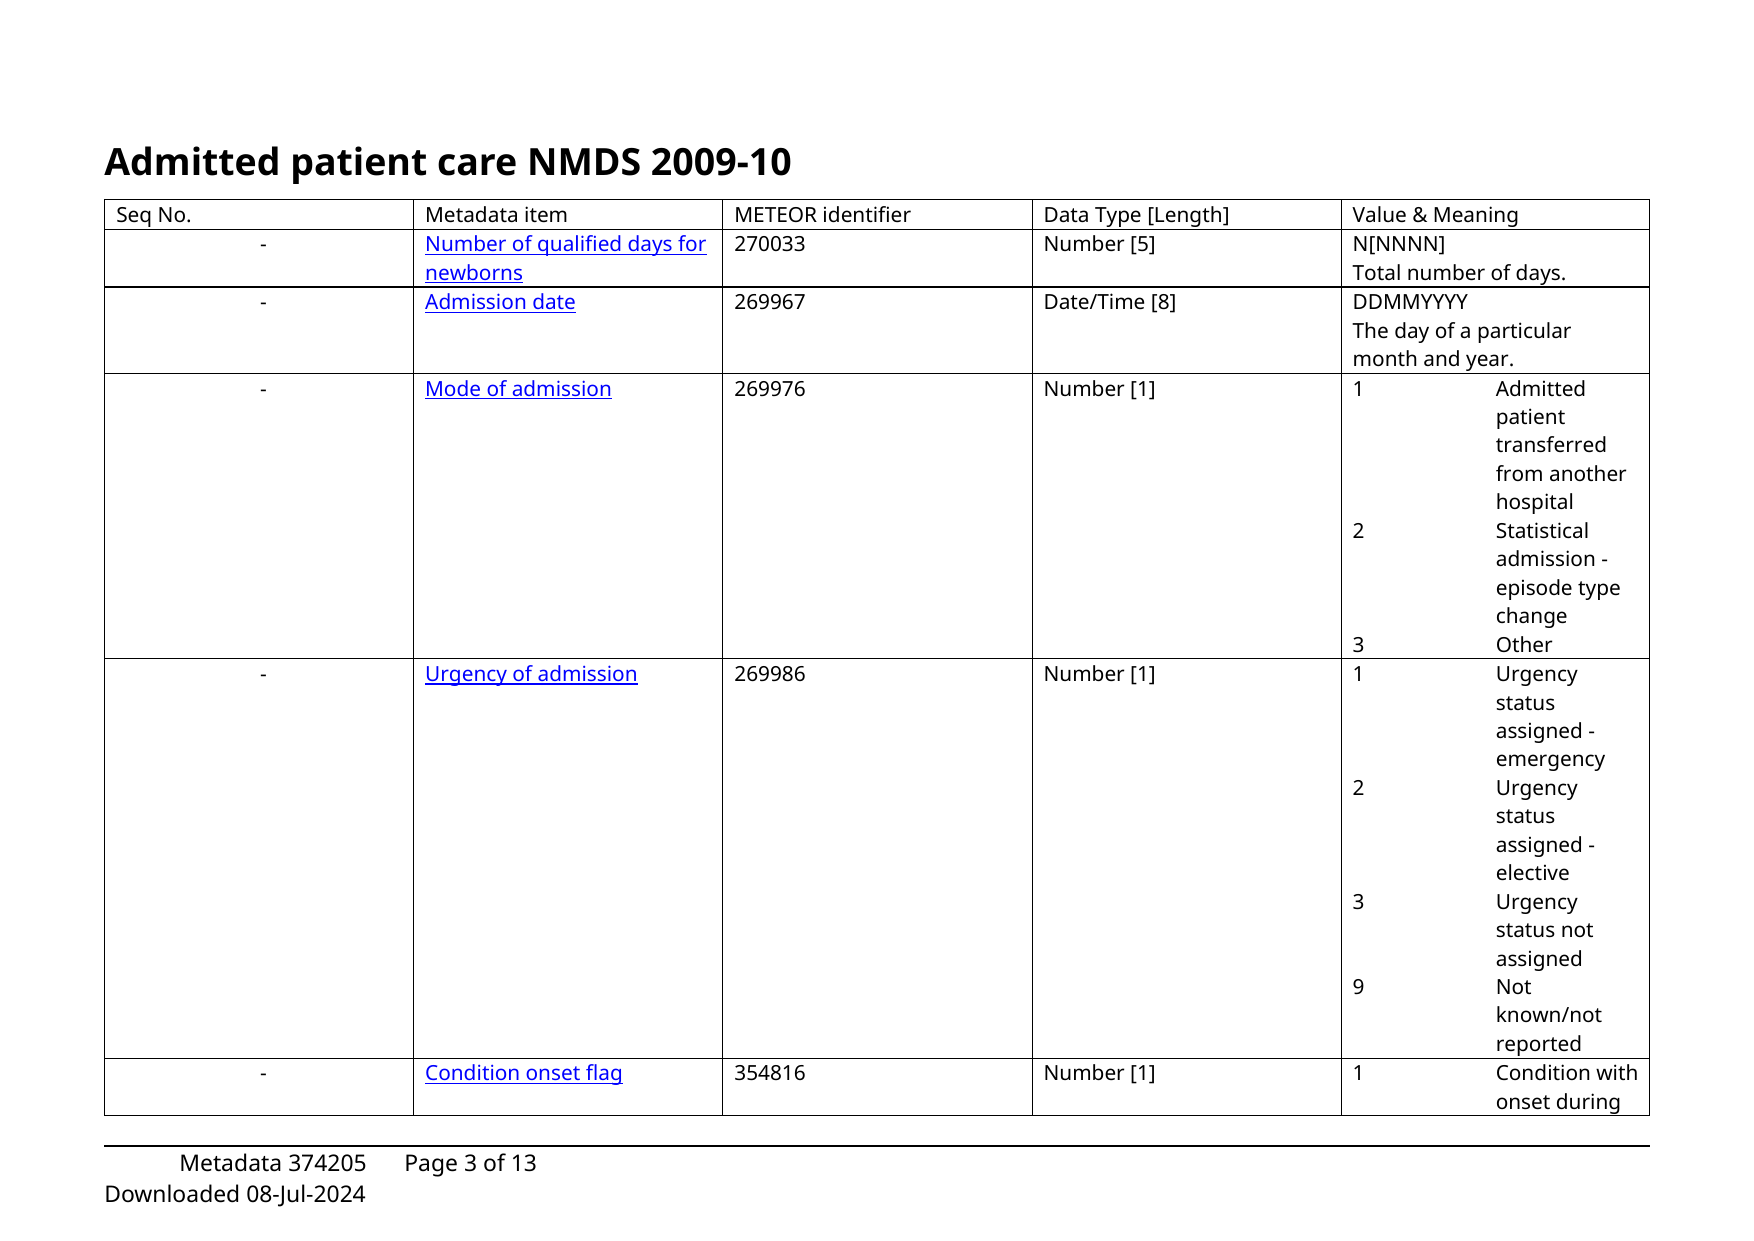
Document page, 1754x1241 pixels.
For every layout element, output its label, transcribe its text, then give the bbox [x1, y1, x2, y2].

table_header [1033, 230, 1341, 286]
table_header [105, 230, 413, 286]
table_header [1342, 288, 1649, 373]
table_header [414, 659, 722, 1058]
subtitle Admitted patient care NMDS 2009-10 [104, 135, 1650, 186]
table_header [723, 230, 1032, 286]
table_header [723, 659, 1032, 1058]
table_header [105, 659, 413, 1058]
table_header [414, 288, 722, 373]
table_header [1033, 374, 1341, 658]
table_header [1033, 659, 1341, 1058]
table_header [1342, 659, 1649, 1058]
table_header [414, 1059, 722, 1115]
table_header [1033, 200, 1341, 229]
table_header [1342, 374, 1649, 658]
table_header [1033, 288, 1341, 373]
table_header [723, 374, 1032, 658]
table_header [414, 230, 722, 286]
table_header [1342, 1059, 1649, 1115]
table_header [414, 200, 722, 229]
table_header [723, 200, 1032, 229]
table_header [105, 200, 413, 229]
table_header [1033, 1059, 1341, 1115]
table_header [105, 288, 413, 373]
table_header [1342, 200, 1649, 229]
table_header [105, 1059, 413, 1115]
table_header [414, 374, 722, 658]
table_header [723, 288, 1032, 373]
table_header [105, 374, 413, 658]
table_header [1342, 230, 1649, 286]
table_header [723, 1059, 1032, 1115]
